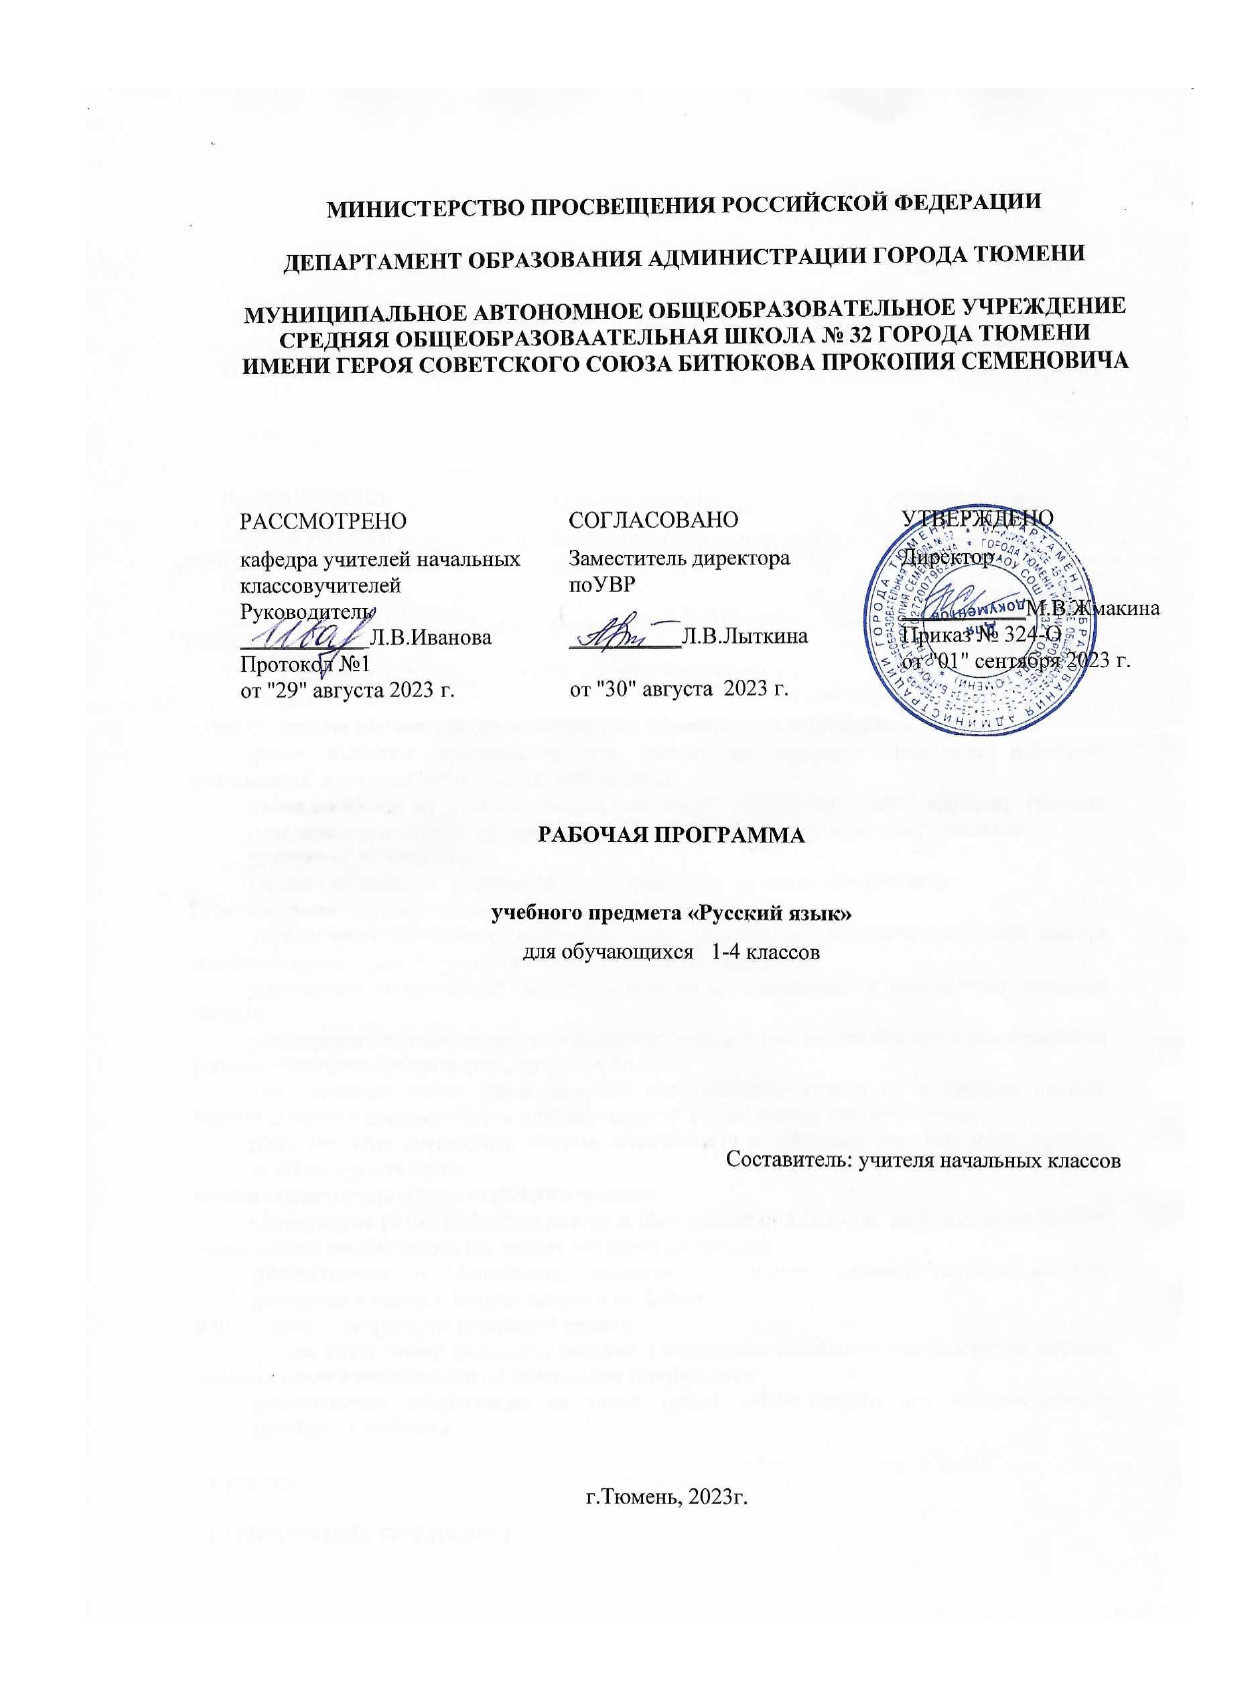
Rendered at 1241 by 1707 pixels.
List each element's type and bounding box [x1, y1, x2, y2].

picture [86, 88, 1194, 1618]
